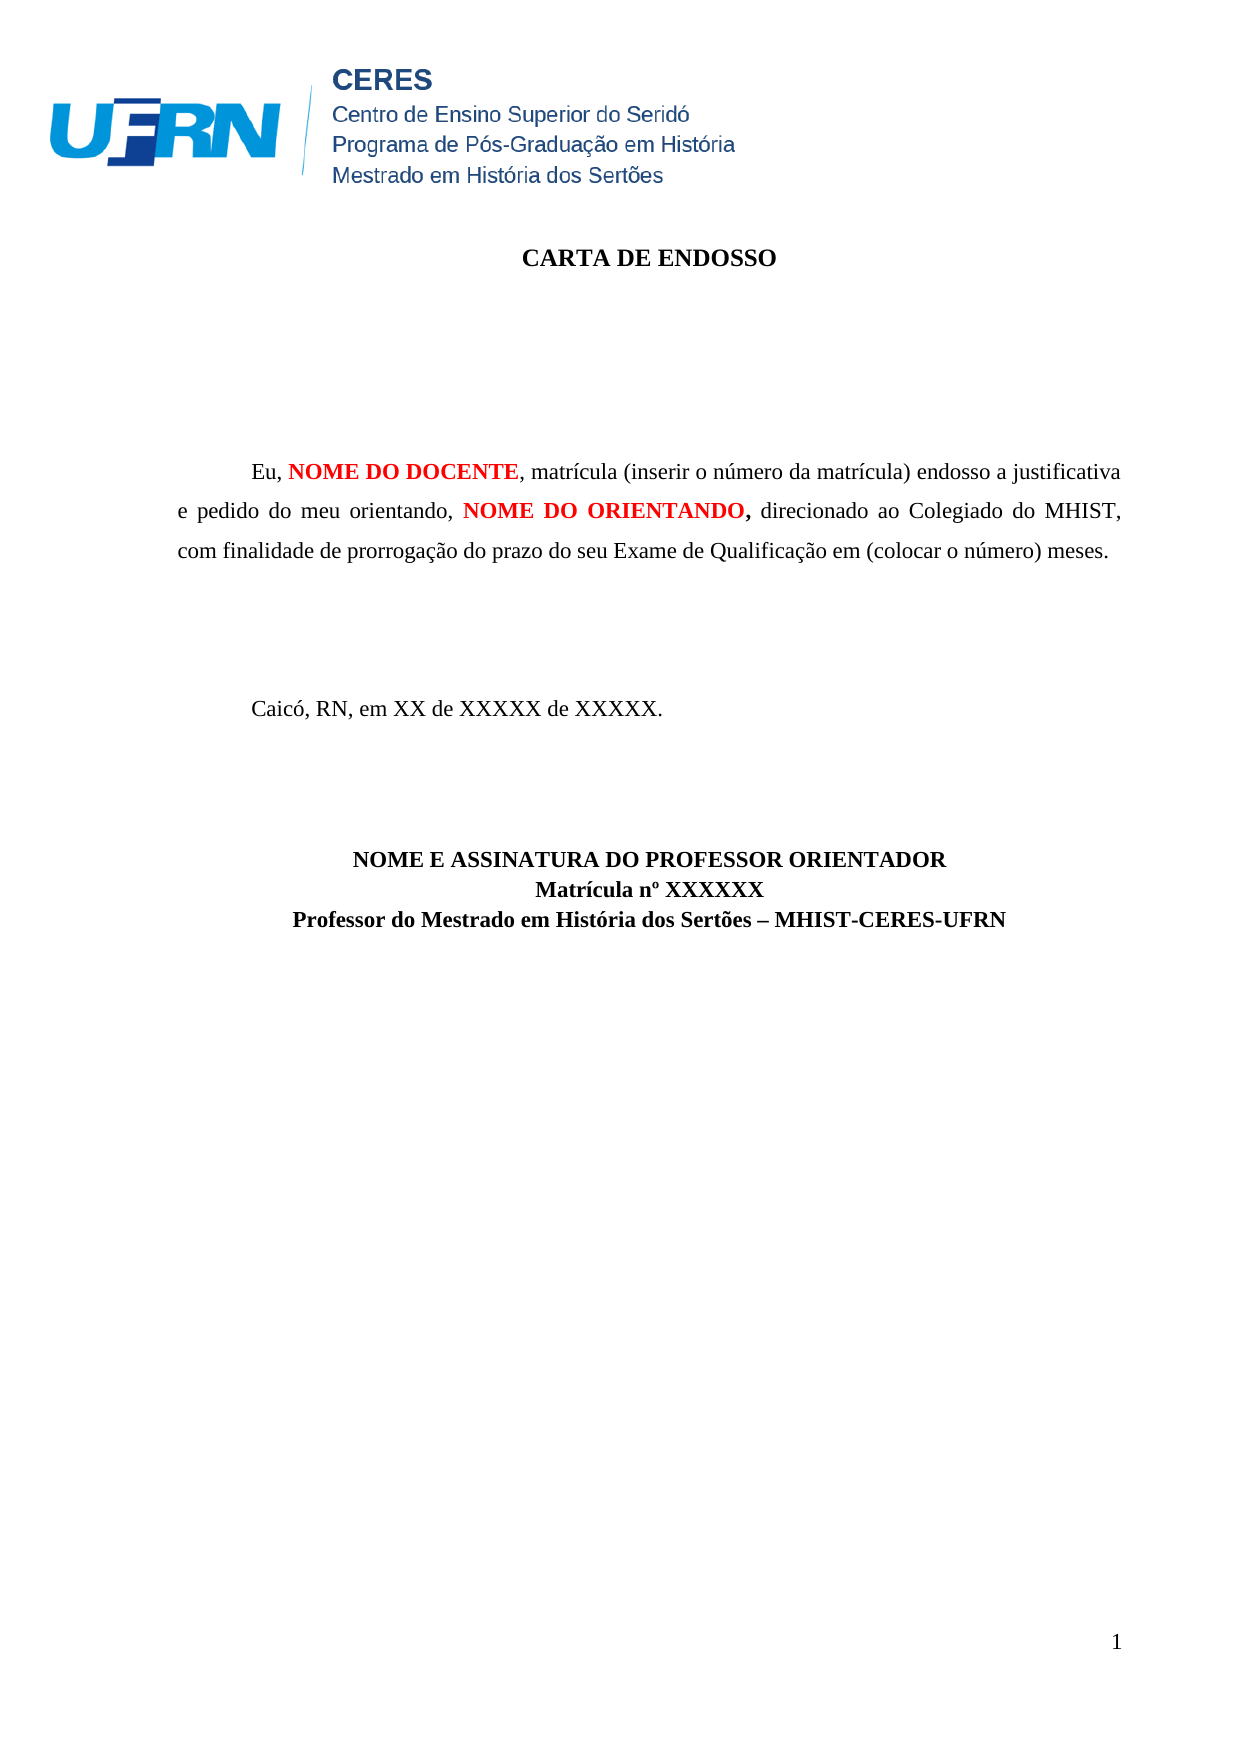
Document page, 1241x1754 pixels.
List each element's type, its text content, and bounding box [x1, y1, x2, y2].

picture [40, 31, 747, 202]
text Matrícula nº XXXXXX [177, 876, 1122, 903]
text Caicó, RN, em XX de XXXXX de XXXXX. [177, 695, 1122, 721]
text Eu, NOME DO DOCENTE, matrícula (inserir o número da matrícula) endosso a justificativa e pedido do meu orientando, NOME DO ORIENTANDO, direcionado ao Colegiado do MHIST, com finalidade de prorrogação do prazo do seu Exame de Qualificação em (colocar o número) meses. [177, 458, 1122, 563]
text NOME E ASSINATURA DO PROFESSOR ORIENTADOR [177, 846, 1122, 872]
text Professor do Mestrado em História dos Sertões – MHIST-CERES-UFRN [177, 906, 1122, 933]
text CARTA DE ENDOSSO [177, 243, 1122, 271]
